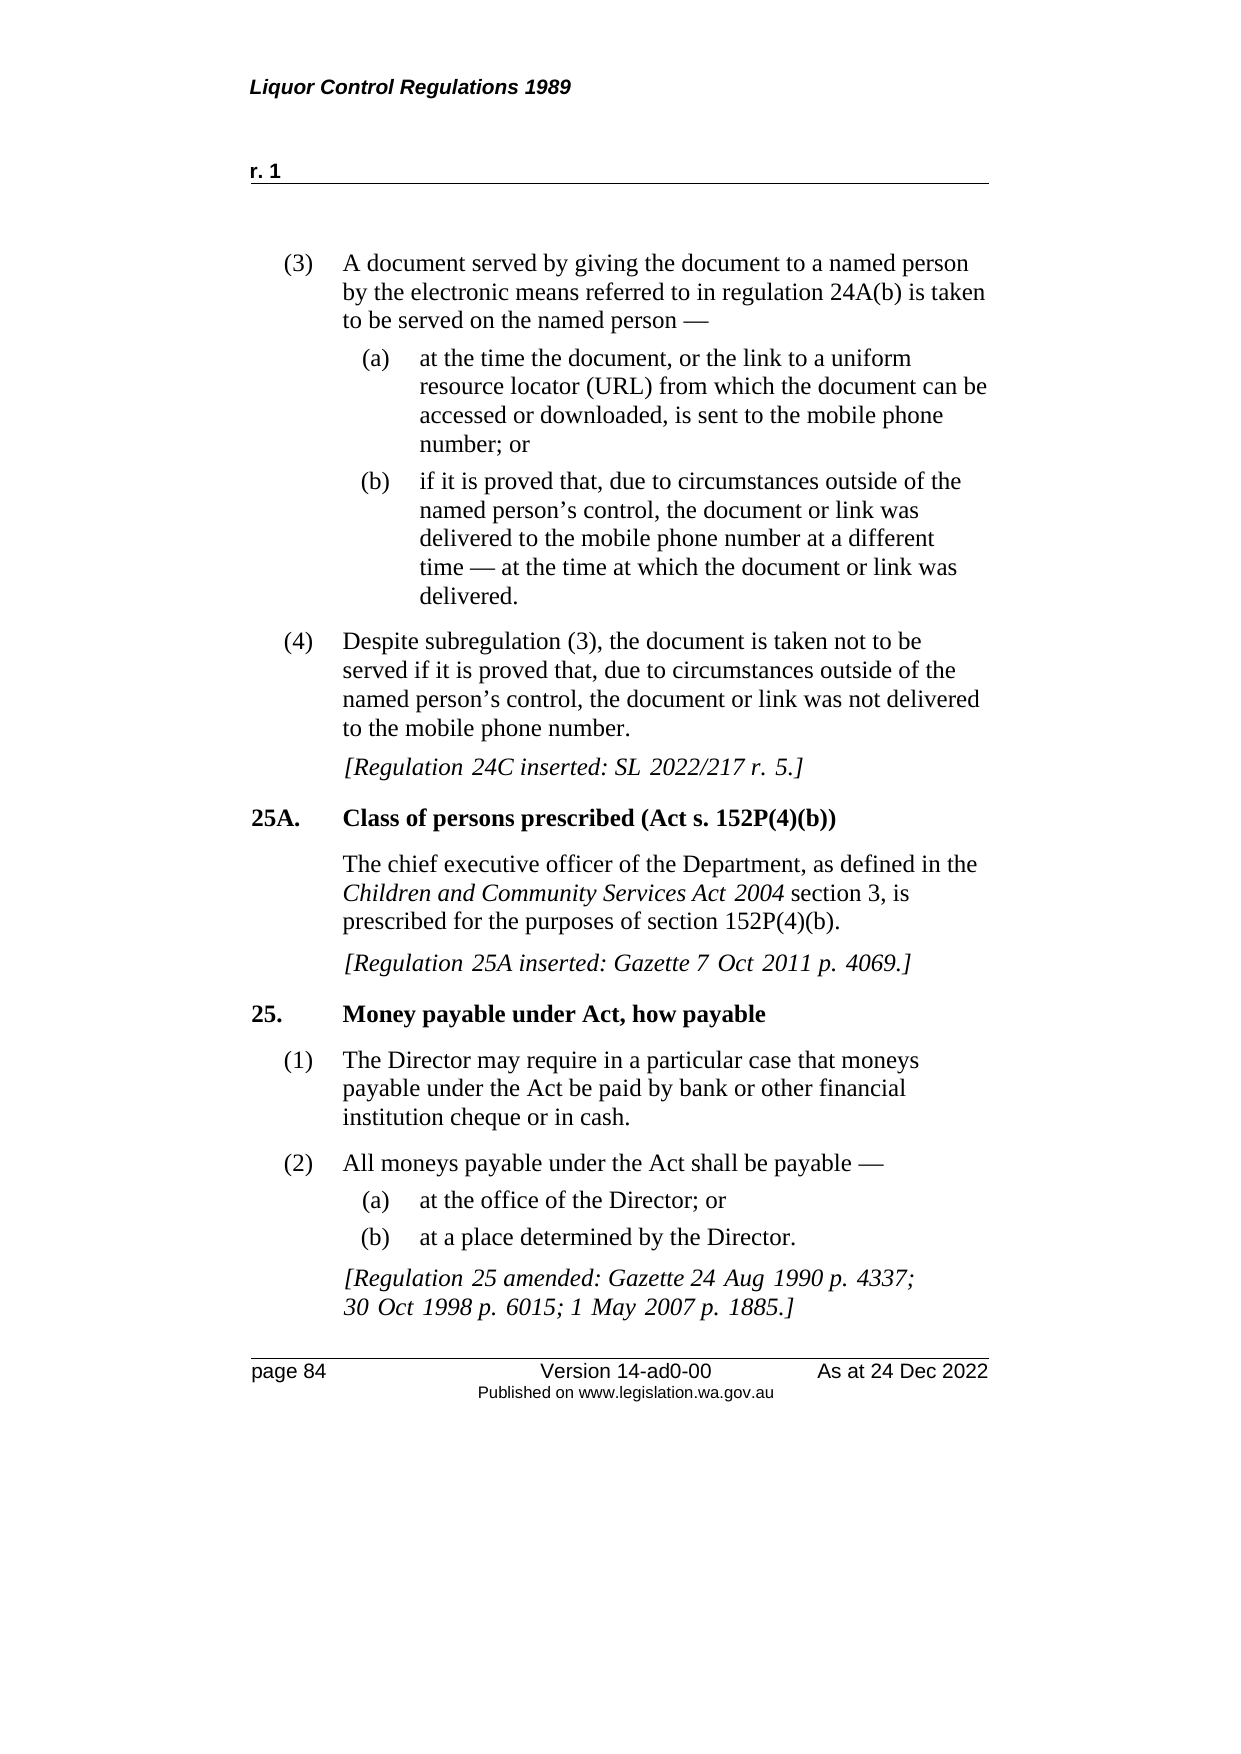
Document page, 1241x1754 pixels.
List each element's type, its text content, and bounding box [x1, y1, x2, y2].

text (a) at the time the document, or the link to a uniform resource locator (URL) from which the document can be accessed or downloaded, is sent to the mobile phone number; or [251, 343, 989, 458]
text (2) All moneys payable under the Act shall be payable — [251, 1148, 989, 1176]
subtitle 25. Money payable under Act, how payable [251, 999, 989, 1028]
text [Regulation 24C inserted: SL 2022/217 r. 5.] [251, 752, 989, 781]
text The chief executive officer of the Department, as defined in the Children and Community Services Act 2004 section 3, is prescribed for the purposes of section 152P(4)(b). [251, 849, 989, 935]
text (3) A document served by giving the document to a named person by the electronic means referred to in regulation 24A(b) is taken to be served on the named person — [251, 248, 989, 334]
text (4) Despite subregulation (3), the document is taken not to be served if it is proved that, due to circumstances outside of the named person’s control, the document or link was not delivered to the mobile phone number. [251, 626, 989, 741]
text (1) The Director may require in a particular case that moneys payable under the Act be paid by bank or other financial institution cheque or in cash. [251, 1045, 989, 1131]
text [Regulation 25 amended: Gazette 24 Aug 1990 p. 4337; 30 Oct 1998 p. 6015; 1 May 2007 p. 1885.] [251, 1263, 989, 1321]
subtitle 25A. Class of persons prescribed (Act s. 152P(4)(b)) [251, 803, 989, 832]
text [Regulation 25A inserted: Gazette 7 Oct 2011 p. 4069.] [251, 948, 989, 976]
text (a) at the office of the Director; or [251, 1185, 989, 1213]
text (b) at a place determined by the Director. [251, 1222, 989, 1251]
text (b) if it is proved that, due to circumstances outside of the named person’s control, the document or link was delivered to the mobile phone number at a different time — at the time at which the document or link was delivered. [251, 466, 989, 610]
